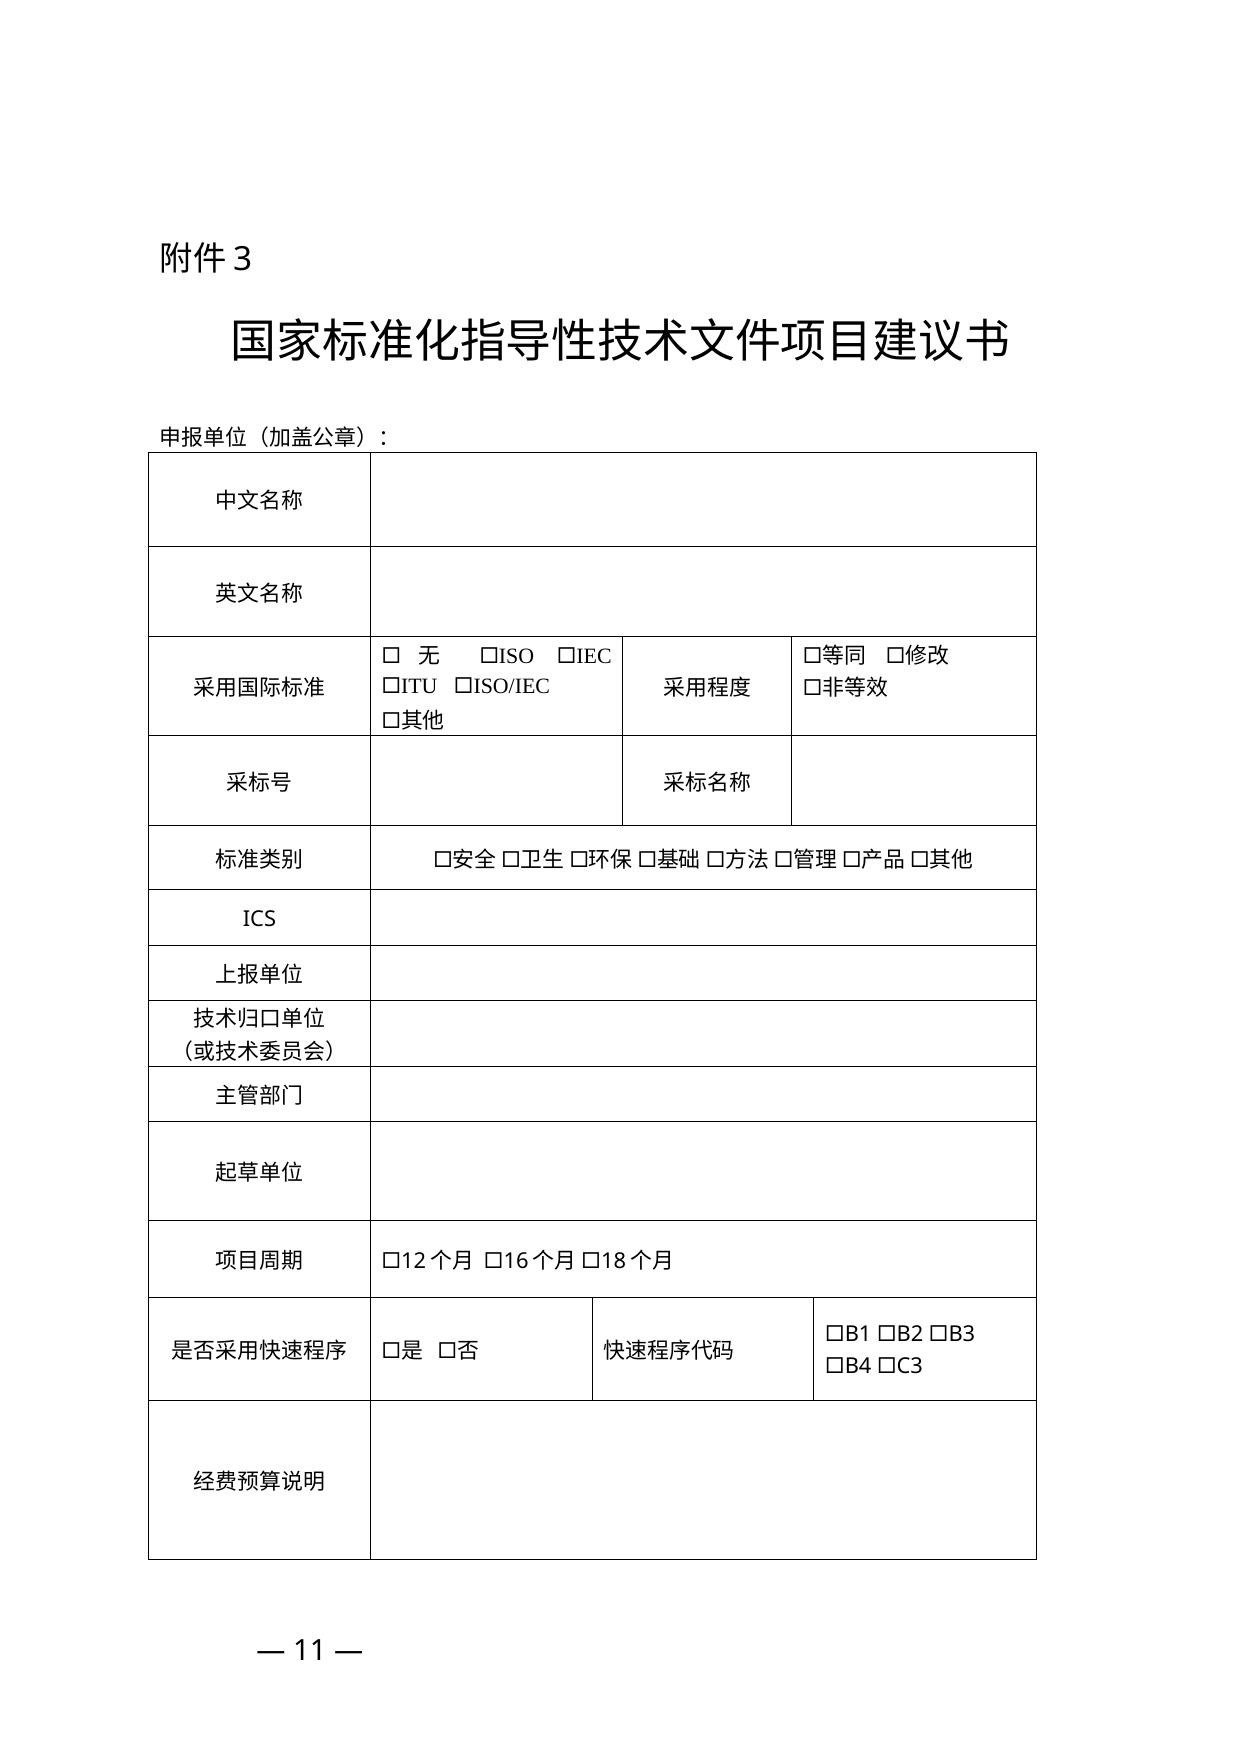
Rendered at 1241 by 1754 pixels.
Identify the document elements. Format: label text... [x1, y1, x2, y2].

table_cell 无 ISO IEC ITU ISO/IEC 其他 [371, 637, 622, 735]
table_cell 主管部门 [149, 1067, 370, 1121]
table_cell 是否采用快速程序 [149, 1298, 370, 1399]
table_cell 是 否 [371, 1298, 592, 1399]
table_cell 安全 卫生 环保 基础 方法 管理 产品 其他 [371, 826, 1036, 889]
table_cell 上报单位 [149, 946, 370, 1000]
table_cell 起草单位 [149, 1122, 370, 1220]
table_cell 采标号 [149, 736, 370, 825]
table_cell [371, 890, 1036, 944]
table_cell 12个月 16个月 18个月 [371, 1221, 1036, 1297]
table_cell 经费预算说明 [149, 1401, 370, 1558]
table_cell 英文名称 [149, 547, 370, 636]
table_cell B1 B2 B3 B4 C3 [814, 1298, 1036, 1399]
table_cell 标准类别 [149, 826, 370, 889]
table_cell 采用程度 [623, 637, 791, 735]
table_cell [371, 1067, 1036, 1121]
table_header [371, 453, 1036, 546]
table_cell 技术归口单位 （或技术委员会） [149, 1001, 370, 1066]
table_cell [371, 547, 1036, 636]
subtitle 国家标准化指导性技术文件项目建议书 [159, 289, 1081, 386]
table_cell 采标名称 [623, 736, 791, 825]
table_cell [792, 736, 1036, 825]
text 申报单位（加盖公章）： [159, 419, 1081, 452]
table_cell [371, 1122, 1036, 1220]
table_cell [371, 736, 622, 825]
text 附件3 [159, 224, 1081, 289]
table_cell 采用国际标准 [149, 637, 370, 735]
table_cell [371, 1001, 1036, 1066]
table_cell [371, 946, 1036, 1000]
table_cell 项目周期 [149, 1221, 370, 1297]
table_cell 等同 修改 非等效 [792, 637, 1036, 735]
table_header 中文名称 [149, 453, 370, 546]
table_cell 快速程序代码 [593, 1298, 813, 1399]
table_cell [371, 1401, 1036, 1558]
table_cell ICS [149, 890, 370, 944]
